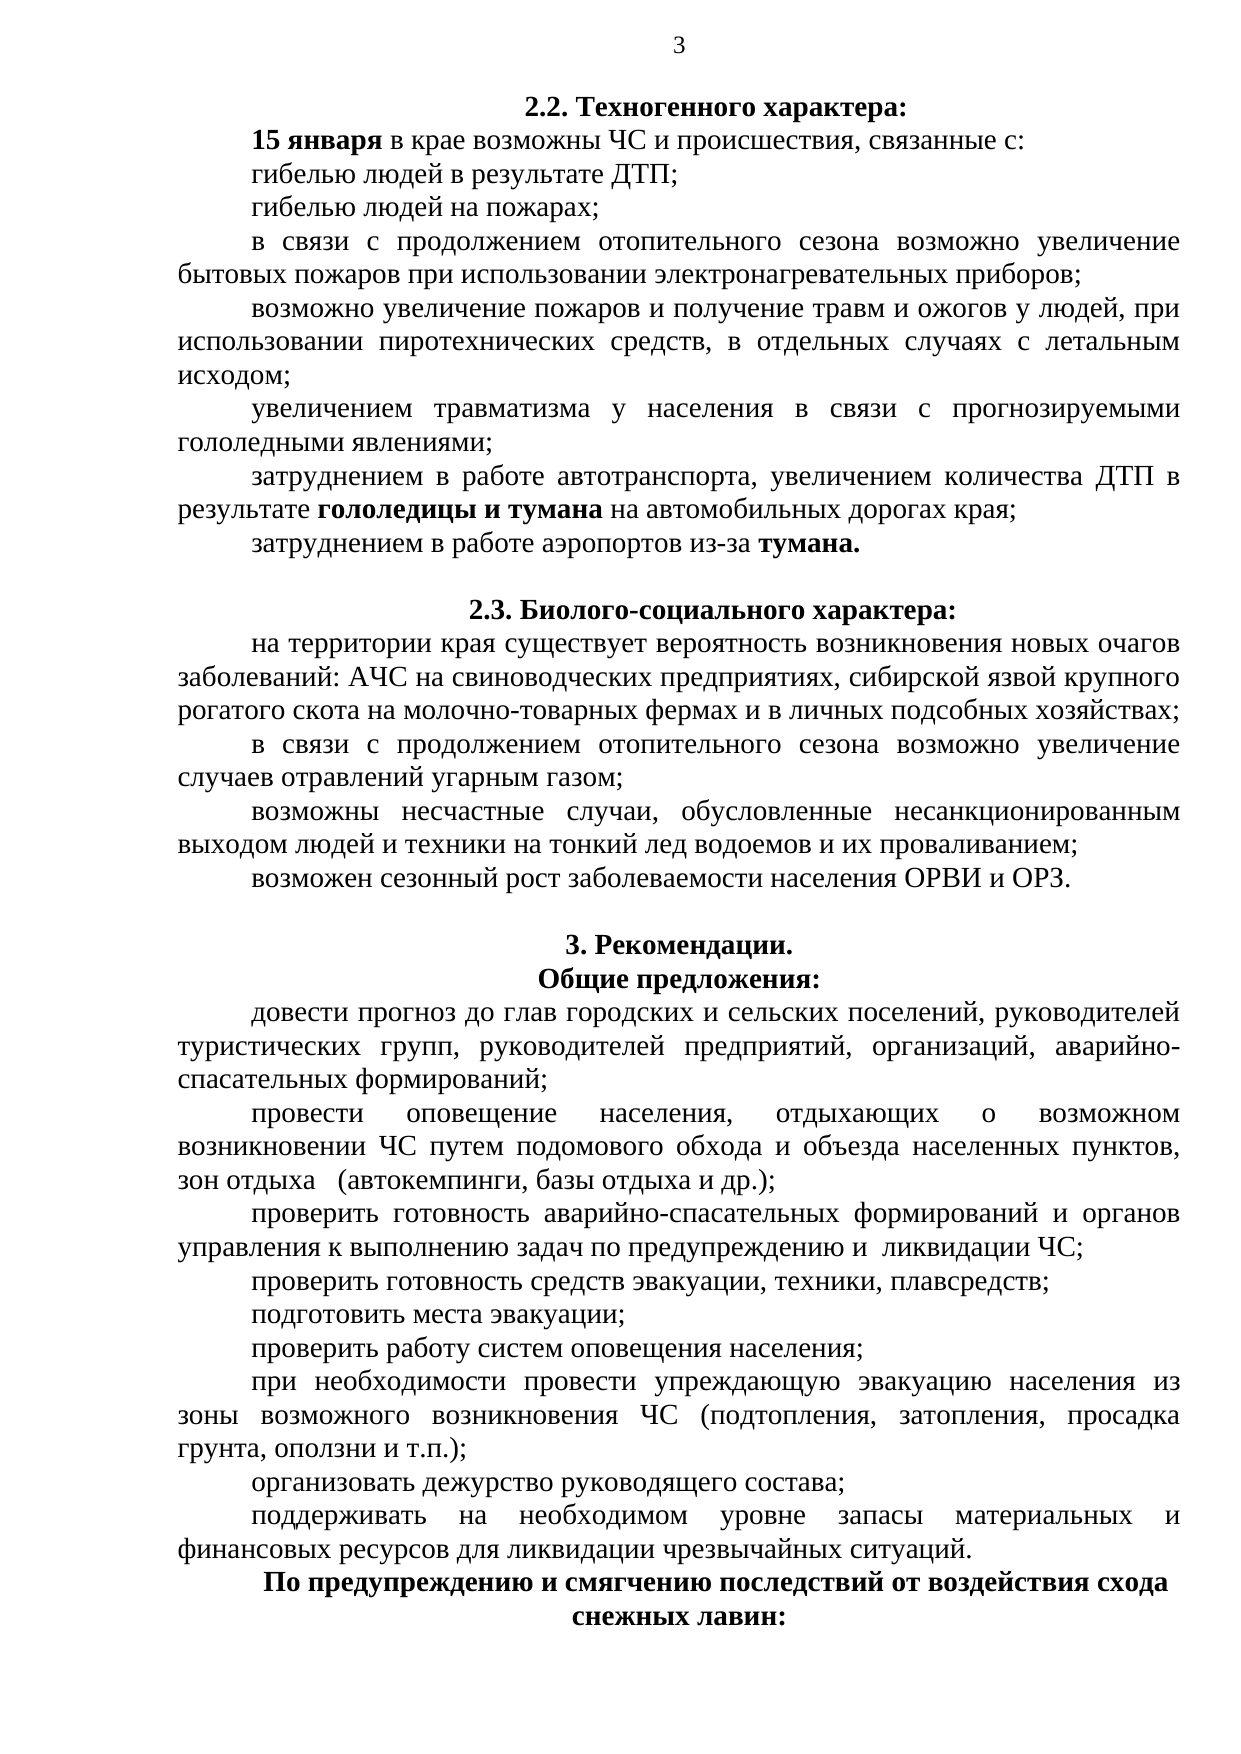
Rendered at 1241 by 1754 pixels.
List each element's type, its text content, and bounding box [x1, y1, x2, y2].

text затруднением в работе автотранспорта, увеличением количества ДТП в результате гололедицы и тумана на автомобильных дорогах края; [177, 458, 1181, 525]
text проверить готовность аварийно-спасательных формирований и органов управления к выполнению задач по предупреждению и ликвидации ЧС; [177, 1196, 1181, 1263]
text затруднением в работе аэропортов из-за тумана. [177, 525, 1181, 558]
text 2.3. Биолого-социального характера: [244, 592, 1181, 625]
text гибелью людей на пожарах; [177, 189, 1181, 223]
text поддерживать на необходимом уровне запасы материальных и финансовых ресурсов для ликвидации чрезвычайных ситуаций. [177, 1497, 1181, 1564]
text По предупреждению и смягчению последствий от воздействия схода снежных лавин: [177, 1564, 1181, 1632]
text довести прогноз до глав городских и сельских поселений, руководителей туристических групп, руководителей предприятий, организаций, аварийно-спасательных формирований; [177, 994, 1181, 1095]
text увеличением травматизма у населения в связи с прогнозируемыми гололедными явлениями; [177, 391, 1181, 458]
text 3. Рекомендации. [177, 927, 1181, 961]
text проверить готовность средств эвакуации, техники, плавсредств; [177, 1263, 1181, 1296]
text возможны несчастные случаи, обусловленные несанкционированным выходом людей и техники на тонкий лед водоемов и их проваливанием; [177, 793, 1181, 860]
text в связи с продолжением отопительного сезона возможно увеличение случаев отравлений угарным газом; [177, 726, 1181, 793]
text 2.2. Техногенного характера: [177, 89, 1181, 122]
text гибелью людей в результате ДТП; [177, 156, 1181, 189]
text проверить работу систем оповещения населения; [177, 1330, 1181, 1363]
text 15 января в крае возможны ЧС и происшествия, связанные с: [177, 122, 1181, 156]
text на территории края существует вероятность возникновения новых очагов заболеваний: АЧС на свиноводческих предприятиях, сибирской язвой крупного рогатого скота на молочно-товарных фермах и в личных подсобных хозяйствах; [177, 625, 1181, 726]
text провести оповещение населения, отдыхающих о возможном возникновении ЧС путем подомового обхода и объезда населенных пунктов, зон отдыха (автокемпинги, базы отдыха и др.); [177, 1095, 1181, 1196]
text подготовить места эвакуации; [177, 1296, 1181, 1330]
text в связи с продолжением отопительного сезона возможно увеличение бытовых пожаров при использовании электронагревательных приборов; [177, 223, 1181, 290]
text возможно увеличение пожаров и получение травм и ожогов у людей, при использовании пиротехнических средств, в отдельных случаях с летальным исходом; [177, 290, 1181, 391]
text Общие предложения: [177, 961, 1181, 994]
text возможен сезонный рост заболеваемости населения ОРВИ и ОРЗ. [177, 860, 1181, 894]
text при необходимости провести упреждающую эвакуацию населения из зоны возможного возникновения ЧС (подтопления, затопления, просадка грунта, оползни и т.п.); [177, 1363, 1181, 1464]
text организовать дежурство руководящего состава; [177, 1464, 1181, 1497]
